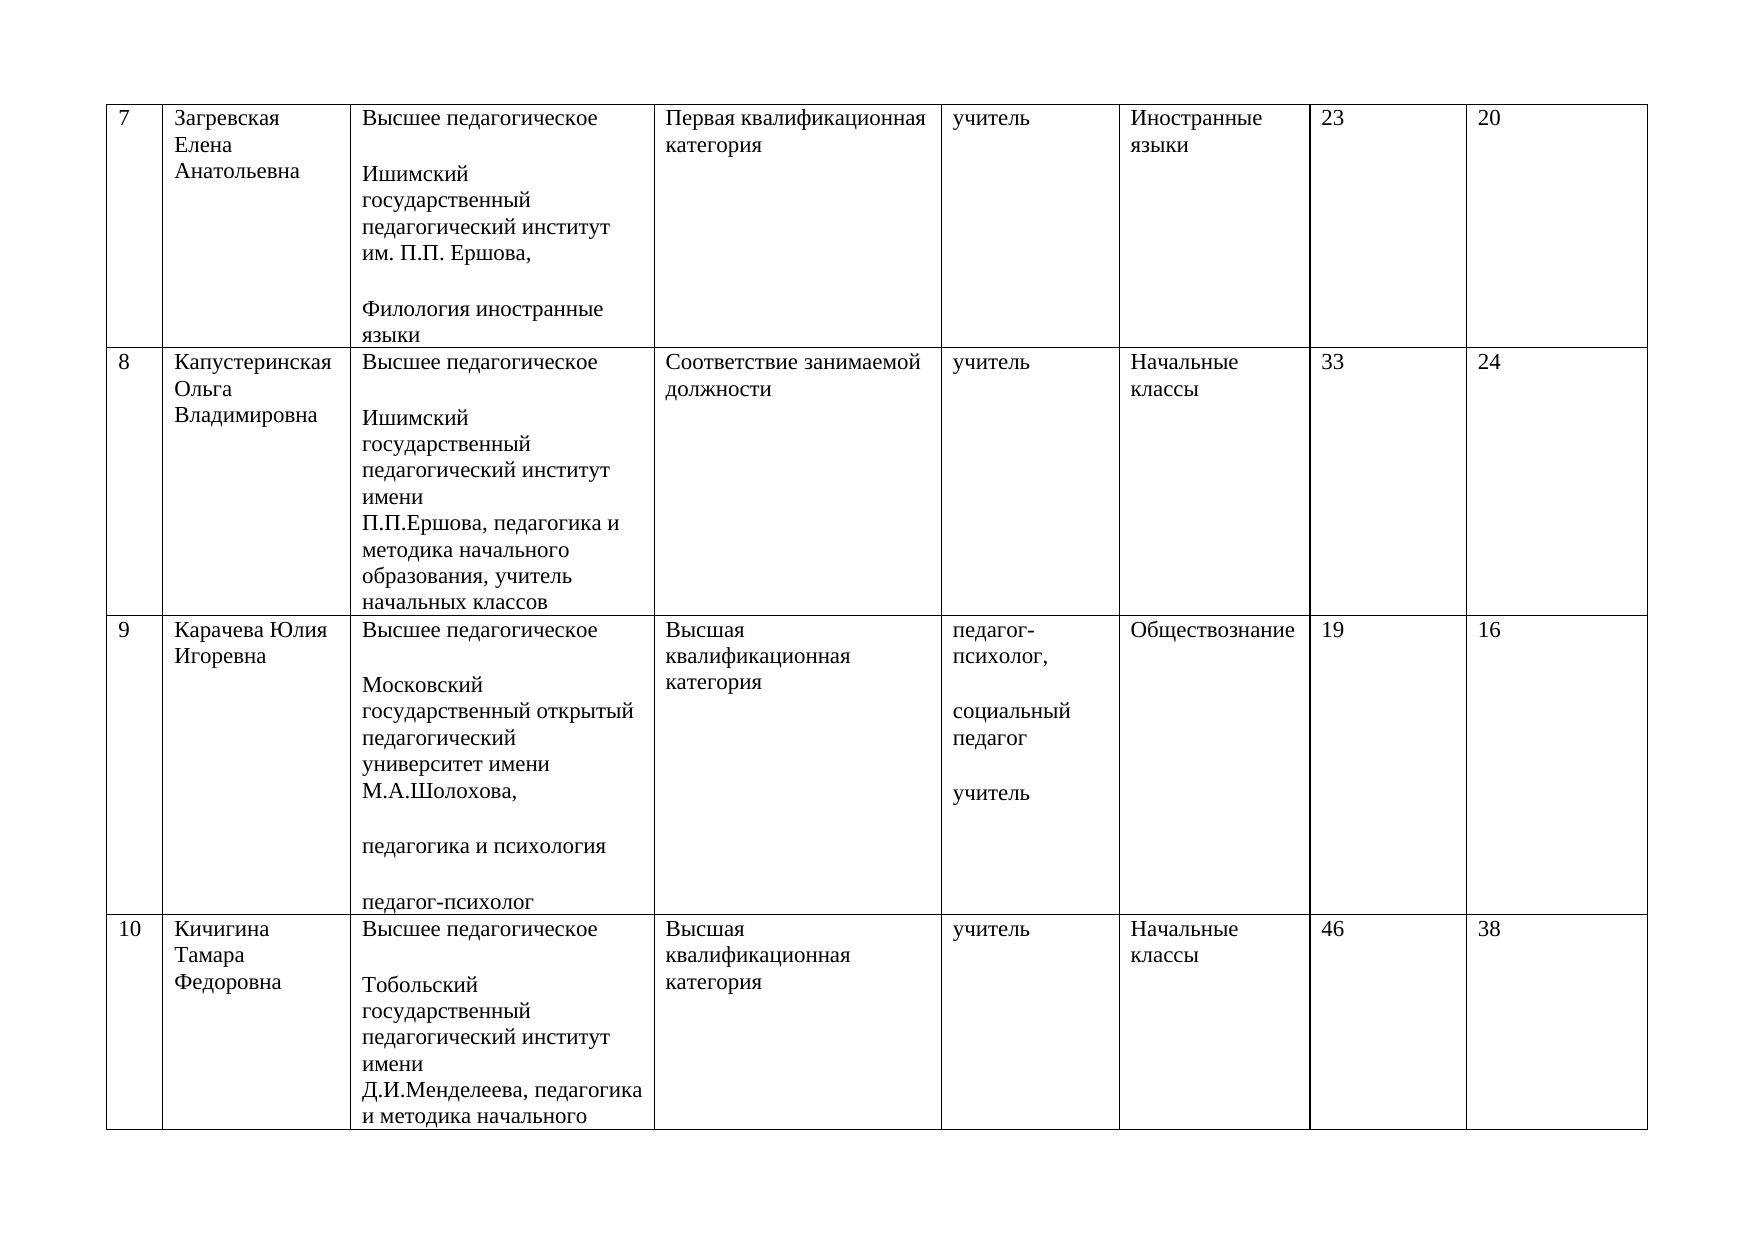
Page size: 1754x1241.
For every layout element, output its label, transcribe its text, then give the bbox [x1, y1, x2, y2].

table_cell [351, 915, 654, 1129]
table_cell 16 [1467, 616, 1647, 914]
table_cell 46 [1311, 915, 1466, 1129]
table_cell учитель [942, 915, 1119, 1129]
table_cell 24 [1467, 348, 1647, 615]
table_cell Высшее педагогическое Ишимский государственный педагогический институт имени П.П.Ершова, педагогика и методика начального образования, учитель начальных классов [351, 348, 654, 615]
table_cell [163, 915, 350, 1129]
table_cell 8 [107, 348, 162, 615]
table_cell Загревская Елена Анатольевна [163, 105, 350, 347]
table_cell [655, 915, 941, 1129]
table_cell 23 [1311, 105, 1466, 347]
table_cell Иностранные языки [1120, 105, 1309, 347]
table_cell 20 [1467, 105, 1647, 347]
table_cell Начальные классы [1120, 348, 1309, 615]
table_cell Высшая квалификационная категория [655, 616, 941, 914]
table_cell педагог-психолог, социальный педагог учитель [942, 616, 1119, 914]
table_cell Обществознание [1120, 616, 1309, 914]
table_cell учитель [942, 105, 1119, 347]
table_cell Капустеринская Ольга Владимировна [163, 348, 350, 615]
table_cell 38 [1467, 915, 1647, 1129]
table_cell учитель [942, 348, 1119, 615]
table_cell Первая квалификационная категория [655, 105, 941, 347]
table_cell Соответствие занимаемой должности [655, 348, 941, 615]
table_cell Высшее педагогическое Ишимский государственный педагогический институт им. П.П. Ершова, Филология иностранные языки [351, 105, 654, 347]
table_cell 7 [107, 105, 162, 347]
table_cell 19 [1311, 616, 1466, 914]
table_cell 10 [107, 915, 162, 1129]
table_cell 33 [1311, 348, 1466, 615]
table_cell 9 [107, 616, 162, 914]
table_cell Начальные классы [1120, 915, 1309, 1129]
table_cell Карачева Юлия Игоревна [163, 616, 350, 914]
table_cell Высшее педагогическое Московский государственный открытый педагогический университет имени М.А.Шолохова, педагогика и психология педагог-психолог [351, 616, 654, 914]
